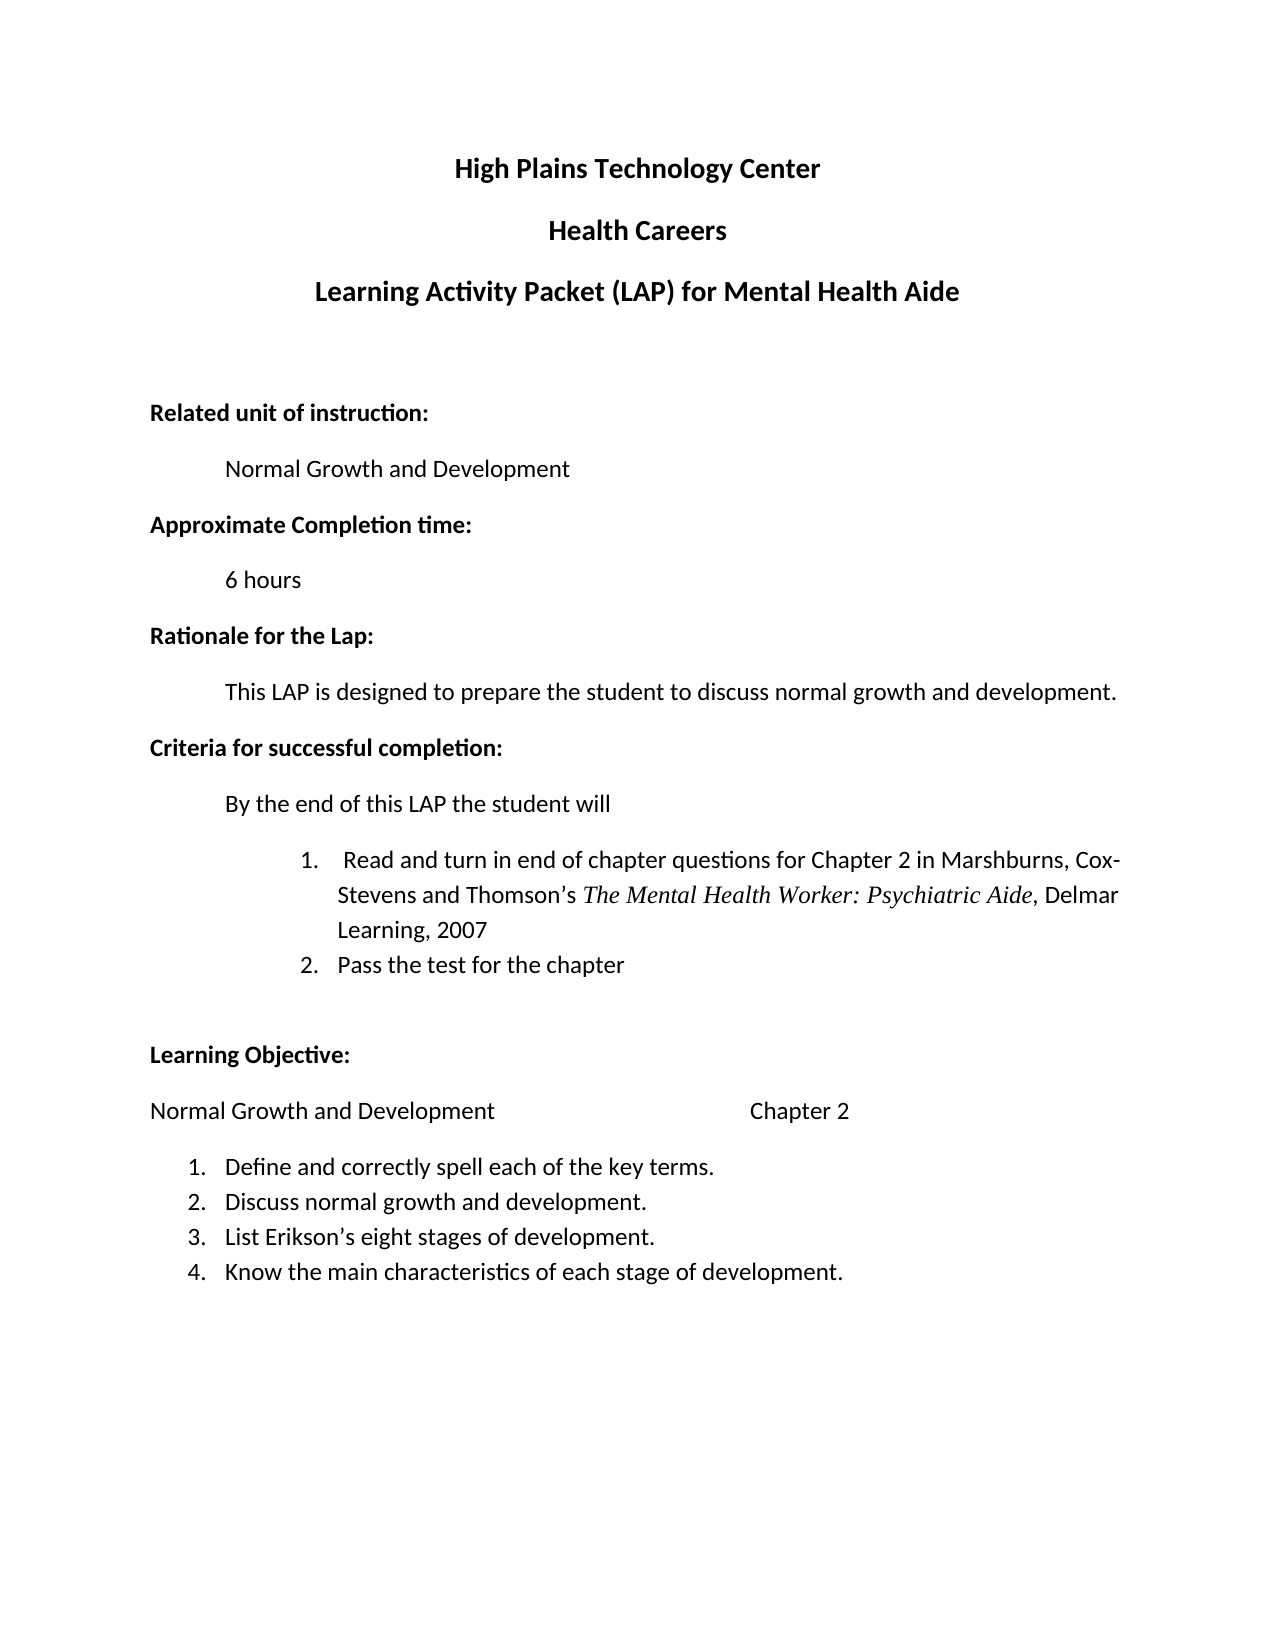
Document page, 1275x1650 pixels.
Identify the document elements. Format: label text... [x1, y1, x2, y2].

text Normal Growth and Development [150, 453, 1125, 483]
text Normal Growth and Development Chapter 2 [150, 1095, 1125, 1126]
text Criteria for successful completion: [150, 732, 1125, 763]
text By the end of this LAP the student will [150, 788, 1125, 818]
list Read and turn in end of chapter questions for Chapter 2 in Marshburns, Cox-Stevens and Thomson’s The Mental Health Worker: Psychiatric Aide, Delmar Learning, 2007 [300, 844, 1125, 944]
list Define and correctly spell each of the key terms. [187, 1151, 1125, 1182]
text Learning Activity Packet (LAP) for Mental Health Aide [150, 273, 1125, 309]
list Discuss normal growth and development. [187, 1186, 1125, 1217]
text Learning Objective: [150, 1039, 1125, 1070]
text This LAP is designed to prepare the student to discuss normal growth and development. [150, 676, 1125, 707]
list List Erikson’s eight stages of development. [187, 1221, 1125, 1252]
list Pass the test for the chapter [300, 949, 1125, 979]
text Health Careers [150, 212, 1125, 247]
text High Plains Technology Center [150, 150, 1125, 186]
list Know the main characteristics of each stage of development. [187, 1256, 1125, 1287]
text Approximate Completion time: [150, 509, 1125, 539]
text Rationale for the Lap: [150, 620, 1125, 651]
text 6 hours [150, 564, 1125, 595]
text Related unit of instruction: [150, 397, 1125, 428]
